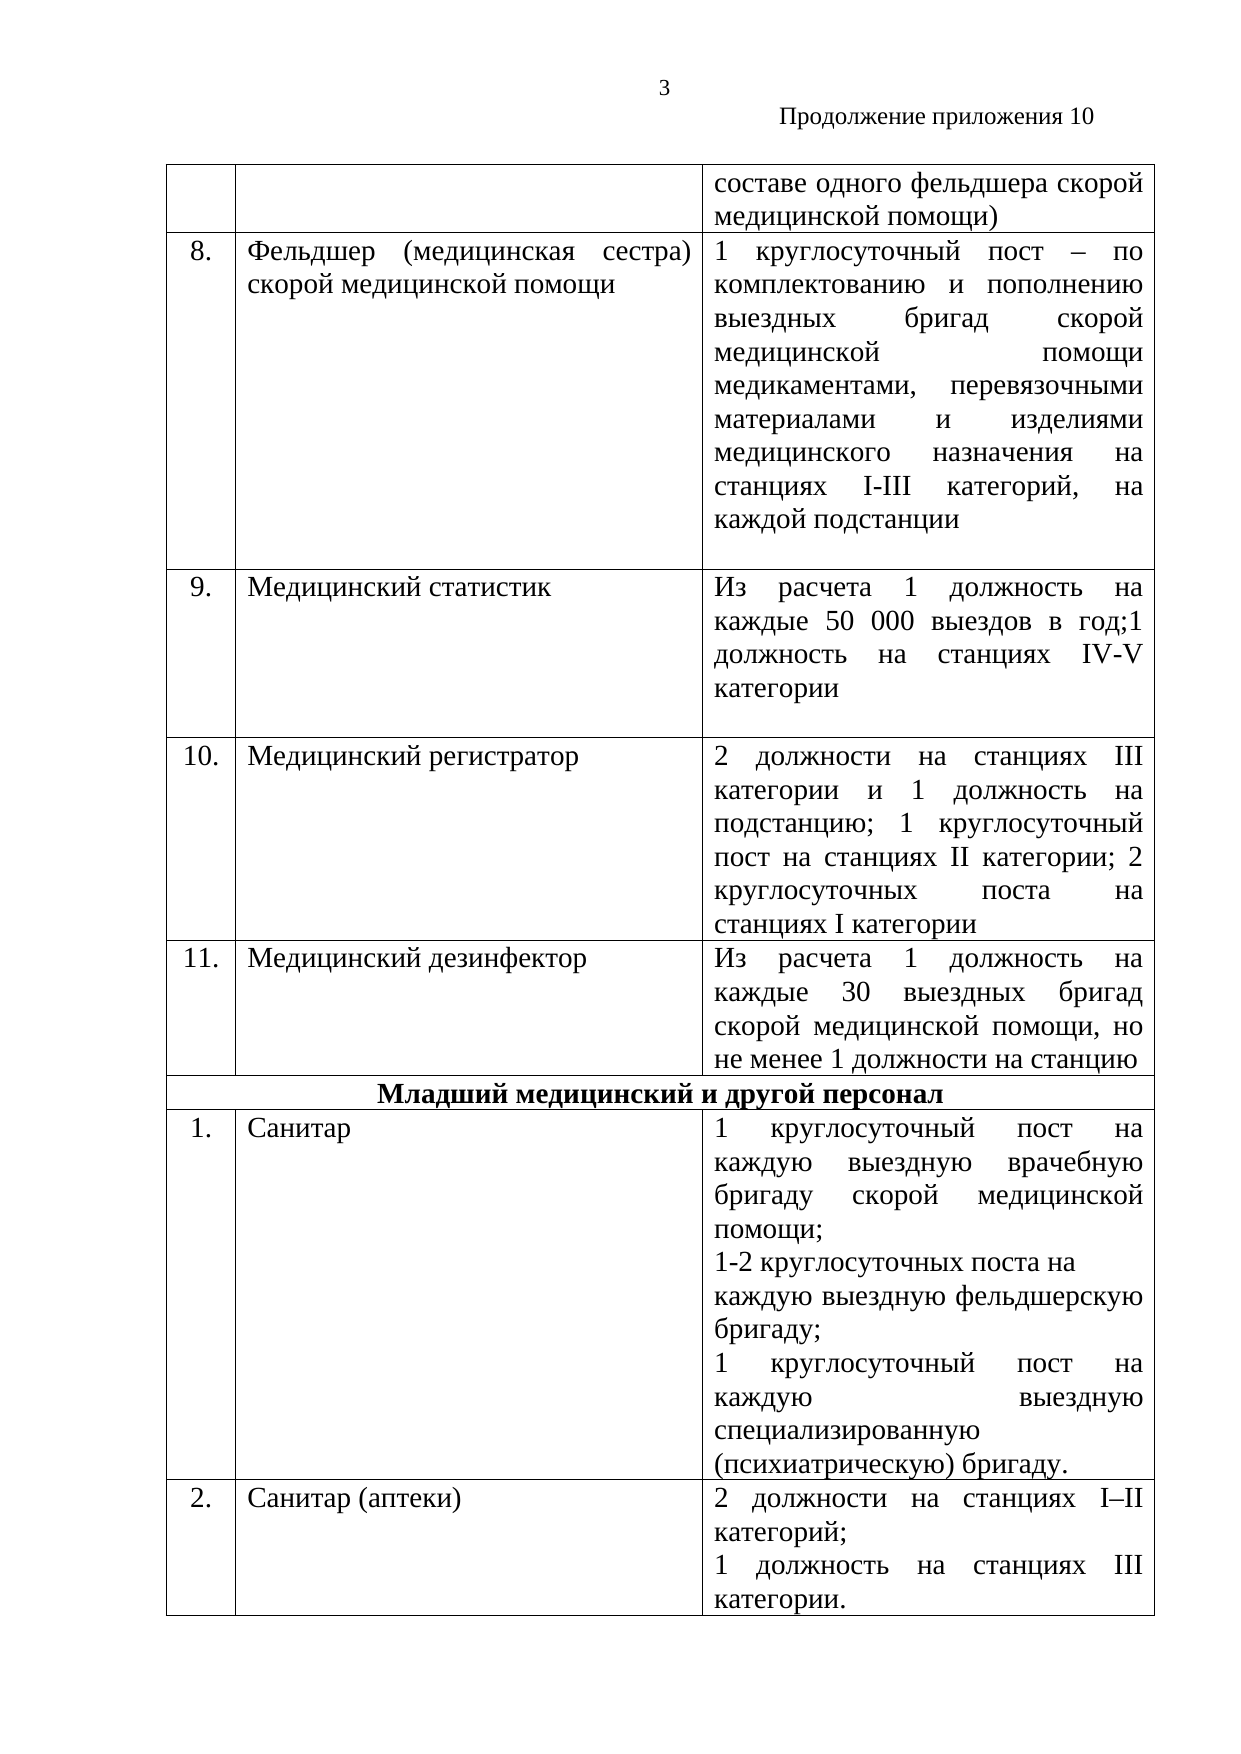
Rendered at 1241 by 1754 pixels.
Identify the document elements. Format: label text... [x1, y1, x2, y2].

table_cell Фельдшер (медицинская сестра) скорой медицинской помощи [236, 233, 702, 568]
table_cell Из расчета 1 должность на каждые 50 000 выездов в год;1 должность на станциях IV-V категории [703, 570, 1154, 737]
table_cell 9. [167, 570, 235, 737]
table_cell Младший медицинский и другой персонал [167, 1076, 1154, 1109]
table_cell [236, 165, 702, 232]
table_cell 2. [167, 1480, 235, 1614]
table_cell 10. [167, 738, 235, 939]
table_cell Из расчета 1 должность на каждые 30 выездных бригад скорой медицинской помощи, но не менее 1 должности на станцию [703, 941, 1154, 1075]
table_cell Медицинский дезинфектор [236, 941, 702, 1075]
table_cell 8. [167, 233, 235, 568]
table_cell Медицинский регистратор [236, 738, 702, 939]
table_cell 1 круглосуточный пост – по комплектованию и пополнению выездных бригад скорой медицинской помощи медикаментами, перевязочными материалами и изделиями медицинского назначения на станциях I-III категорий, на каждой подстанции [703, 233, 1154, 568]
table_cell 2 должности на станциях III категории и 1 должность на подстанцию; 1 круглосуточный пост на станциях II категории; 2 круглосуточных поста на станциях I категории [703, 738, 1154, 939]
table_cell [703, 165, 1154, 232]
table_cell Санитар [236, 1110, 702, 1479]
table_cell Санитар (аптеки) [236, 1480, 702, 1614]
table_cell 7. [167, 165, 235, 232]
table_cell Медицинский статистик [236, 570, 702, 737]
table_cell 1. [167, 1110, 235, 1479]
table_cell 1 круглосуточный пост на каждую выездную врачебную бригаду скорой медицинской помощи; 1-2 круглосуточных поста на каждую выездную фельдшерскую бригаду; 1 круглосуточный пост на каждую выездную специализированную (психиатрическую) бригаду. [703, 1110, 1154, 1479]
table_cell 2 должности на станциях I–II категорий; 1 должность на станциях III категории. [703, 1480, 1154, 1614]
table_cell 11. [167, 941, 235, 1075]
